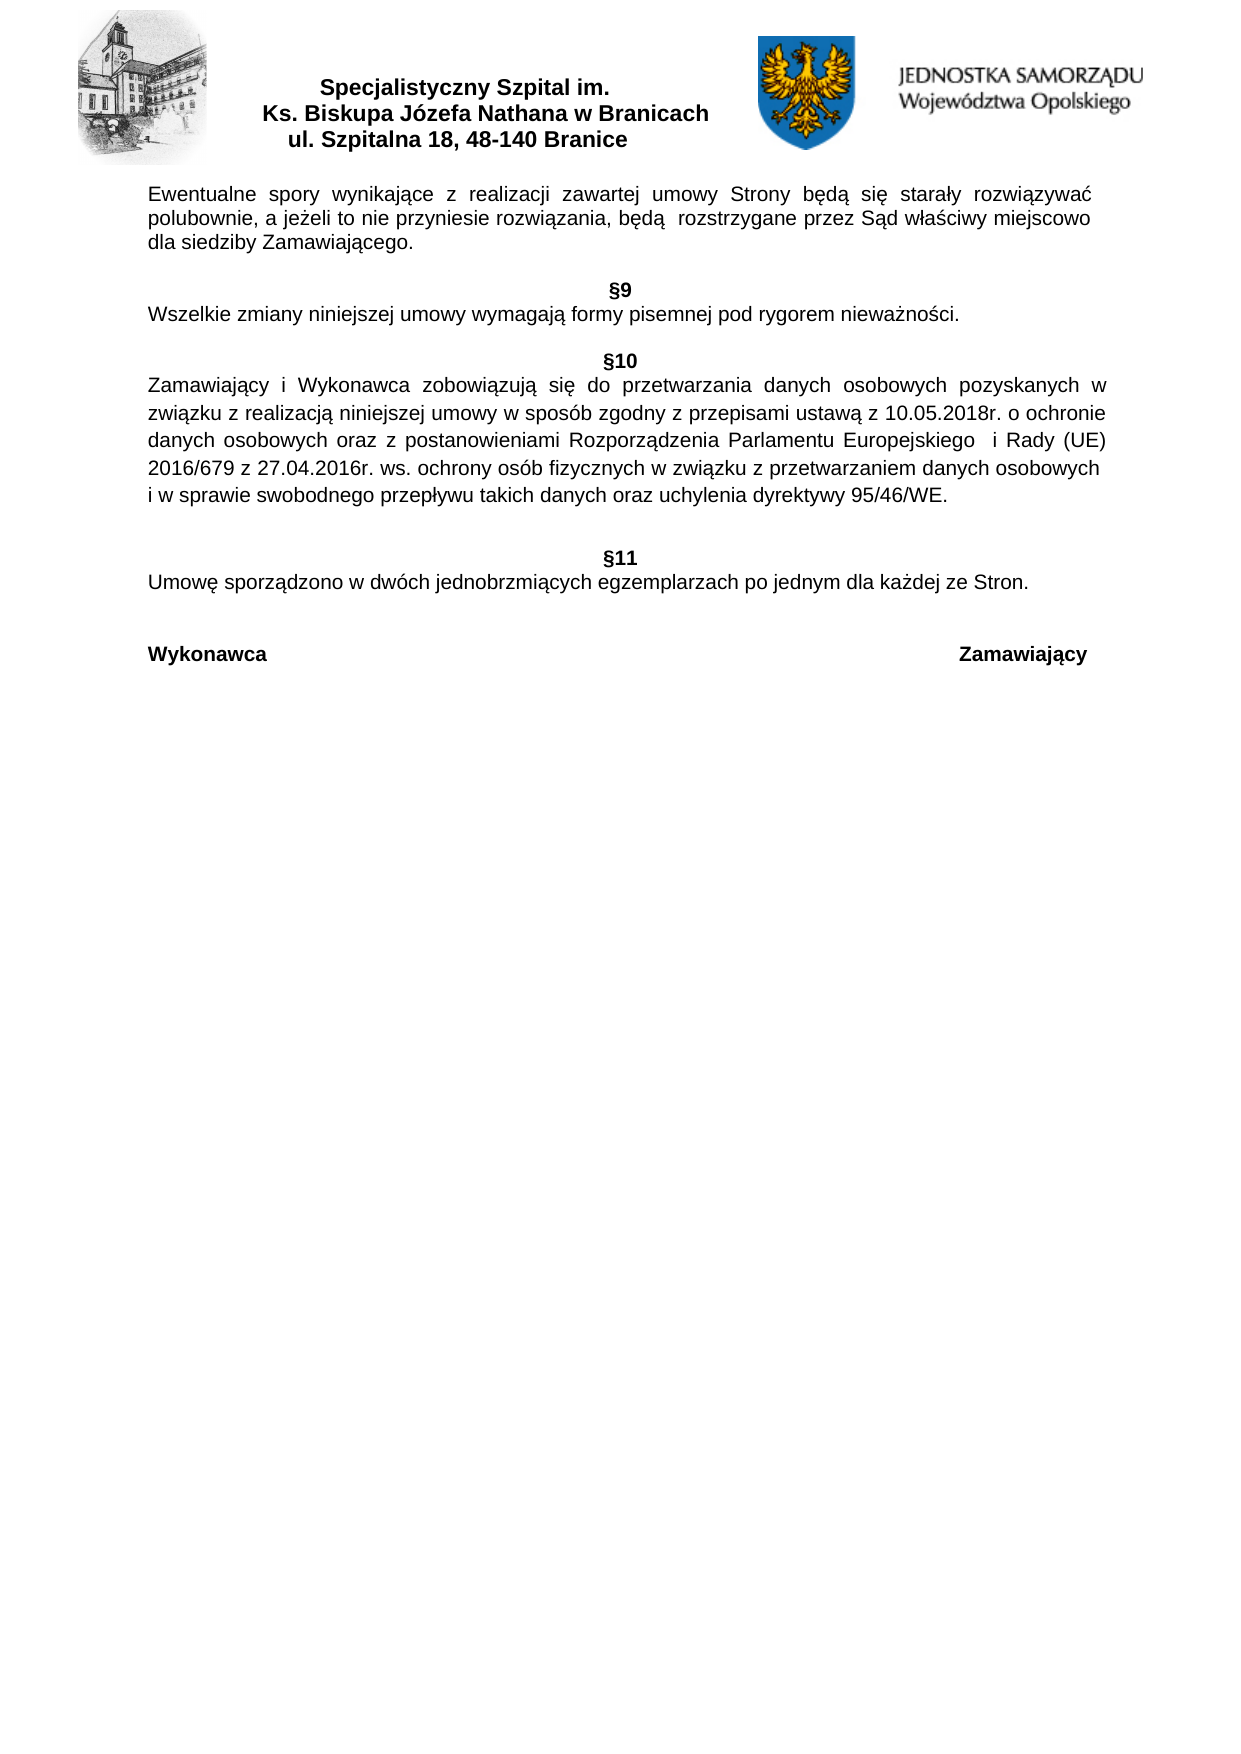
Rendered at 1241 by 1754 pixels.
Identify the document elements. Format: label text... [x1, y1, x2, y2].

picture [78, 10, 207, 165]
text Ewentualne spory wynikające z realizacji zawartej umowy Strony będą się starały rozwiązywać polubownie, a jeżeli to nie przyniesie rozwiązania, będą rozstrzygane przez Sąd właściwy miejscowo dla siedziby Zamawiającego. [148, 182, 1093, 253]
text 10 [148, 349, 1093, 373]
text Umowę sporządzono w dwóch jednobrzmiących egzemplarzach po jednym dla każdej ze Stron. [148, 570, 1093, 594]
text Wszelkie zmiany niniejszej umowy wymagają formy pisemnej pod rygorem nieważności. [148, 301, 1093, 325]
text 9 [148, 277, 1093, 301]
picture [758, 36, 1143, 150]
text 11 [148, 546, 1093, 570]
text Zamawiający i Wykonawca zobowiązują się do przetwarzania danych osobowych pozyskanych w związku z realizacją niniejszej umowy w sposób zgodny z przepisami ustawą z 10.05.2018r. o ochronie danych osobowych oraz z postanowieniami Rozporządzenia Parlamentu Europejskiego i Rady (UE) 2016/679 z 27.04.2016r. ws. ochrony osób fizycznych w związku z przetwarzaniem danych osobowych i w sprawie swobodnego przepływu takich danych oraz uchylenia dyrektywy 95/46/WE. [148, 373, 1107, 507]
text Wykonawca Zamawiający [148, 642, 1093, 666]
